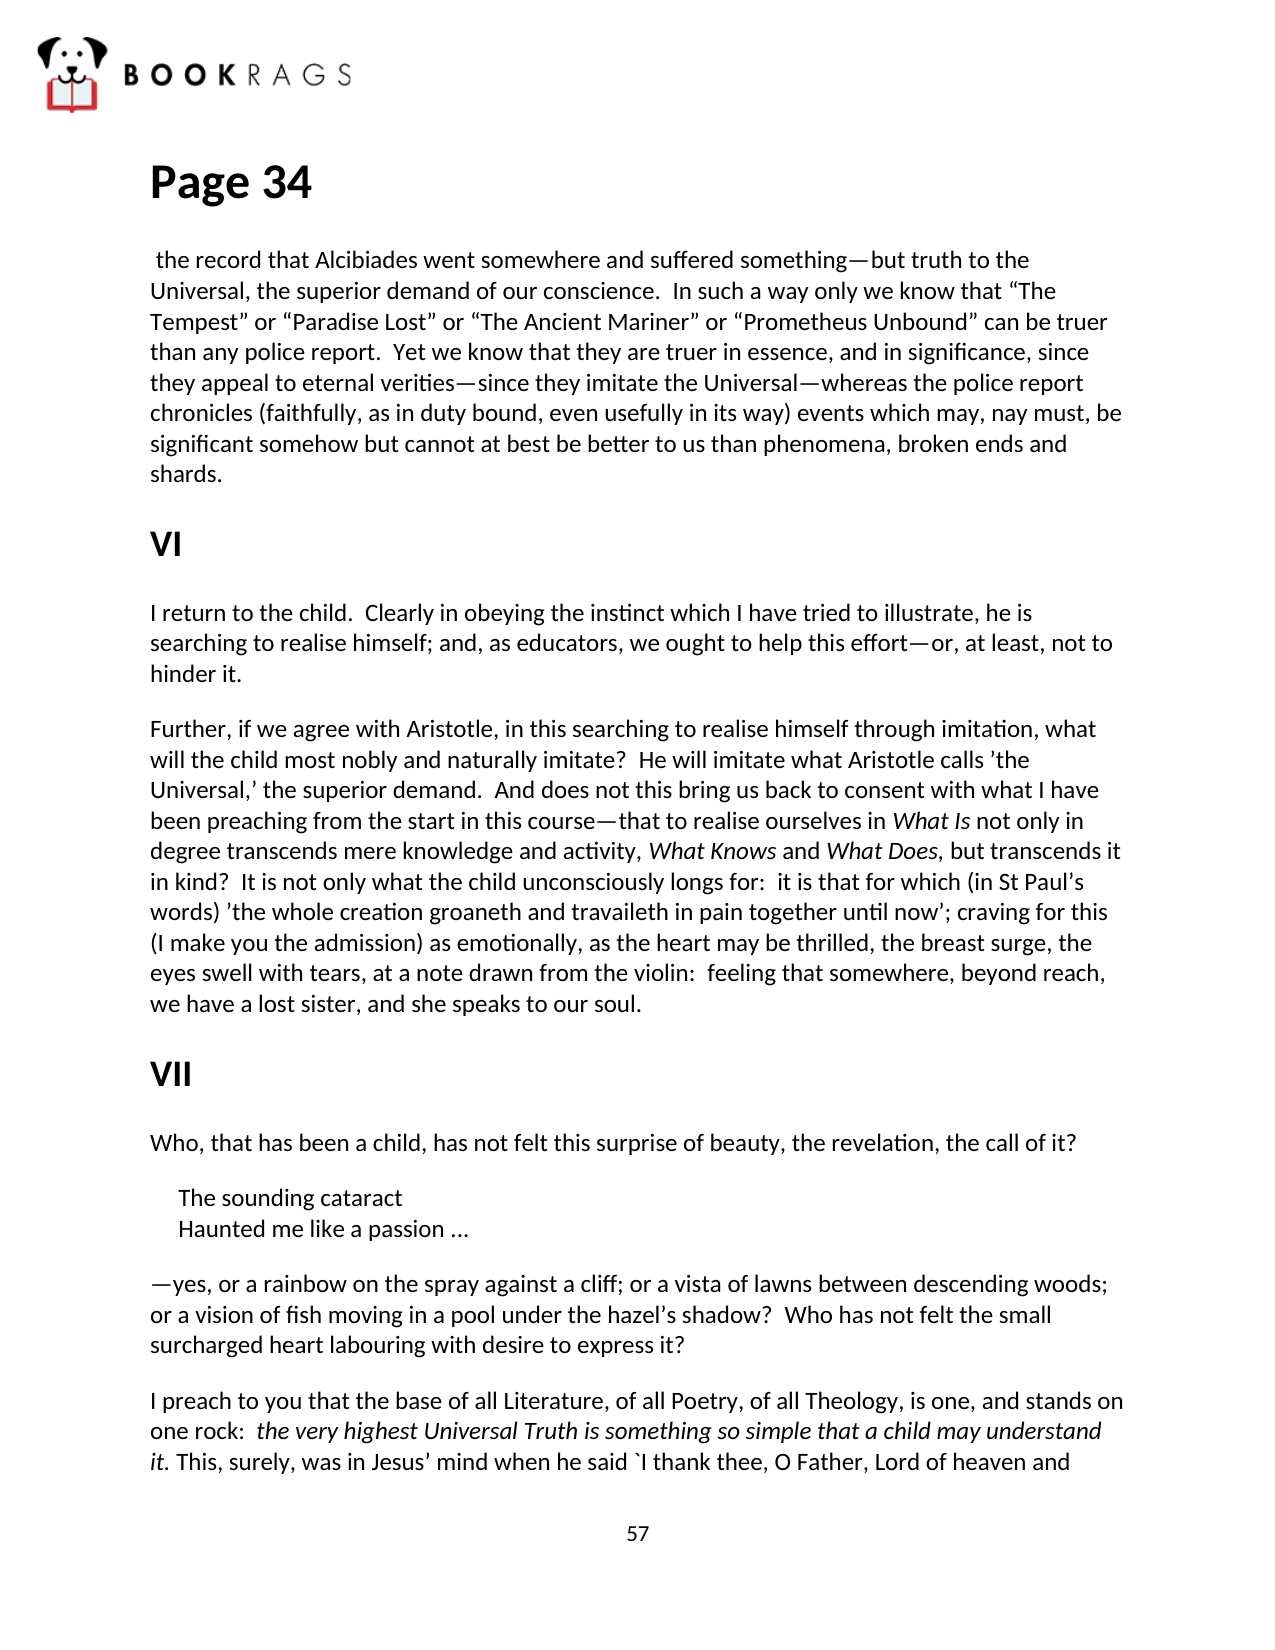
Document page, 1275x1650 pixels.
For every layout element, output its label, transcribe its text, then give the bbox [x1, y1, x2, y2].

text The sounding cataract Haunted me like a passion ... [150, 1182, 1125, 1243]
text VI [150, 520, 1125, 566]
text Who, that has been a child, has not felt this surprise of beauty, the revelation, the call of it? [150, 1127, 1125, 1157]
text the record that Alcibiades went somewhere and suffered something—­but truth to the Universal, the superior demand of our conscience. In such a way only we know that “The Tempest” or “Paradise Lost” or “The Ancient Mariner” or “Prometheus Unbound” can be truer than any police report. Yet we know that they are truer in essence, and in significance, since they appeal to eternal verities—­since they imitate the Universal—­whereas the police report chronicles (faithfully, as in duty bound, even usefully in its way) events which may, nay must, be significant somehow but cannot at best be better to us than phenomena, broken ends and shards. [150, 244, 1125, 489]
text VII [150, 1050, 1125, 1096]
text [150, 1385, 1125, 1476]
text I return to the child. Clearly in obeying the instinct which I have tried to illustrate, he is searching to realise himself; and, as educators, we ought to help this effort—­or, at least, not to hinder it. [150, 597, 1125, 688]
picture [37, 37, 351, 113]
text Page 34 [150, 150, 1125, 211]
text —­yes, or a rainbow on the spray against a cliff; or a vista of lawns between descending woods; or a vision of fish moving in a pool under the hazel’s shadow? Who has not felt the small surcharged heart labouring with desire to express it? [150, 1268, 1125, 1360]
text Further, if we agree with Aristotle, in this searching to realise himself through imitation, what will the child most nobly and naturally imitate? He will imitate what Aristotle calls ’the Universal,’ the superior demand. And does not this bring us back to consent with what I have been preaching from the start in this course—­that to realise ourselves in What Is not only in degree transcends mere knowledge and activity, What Knows and What Does, but transcends it in kind? It is not only what the child unconsciously longs for: it is that for which (in St Paul’s words) ’the whole creation groaneth and travaileth in pain together until now’; craving for this (I make you the admission) as emotionally, as the heart may be thrilled, the breast surge, the eyes swell with tears, at a note drawn from the violin: feeling that somewhere, beyond reach, we have a lost sister, and she speaks to our soul. [150, 713, 1125, 1019]
